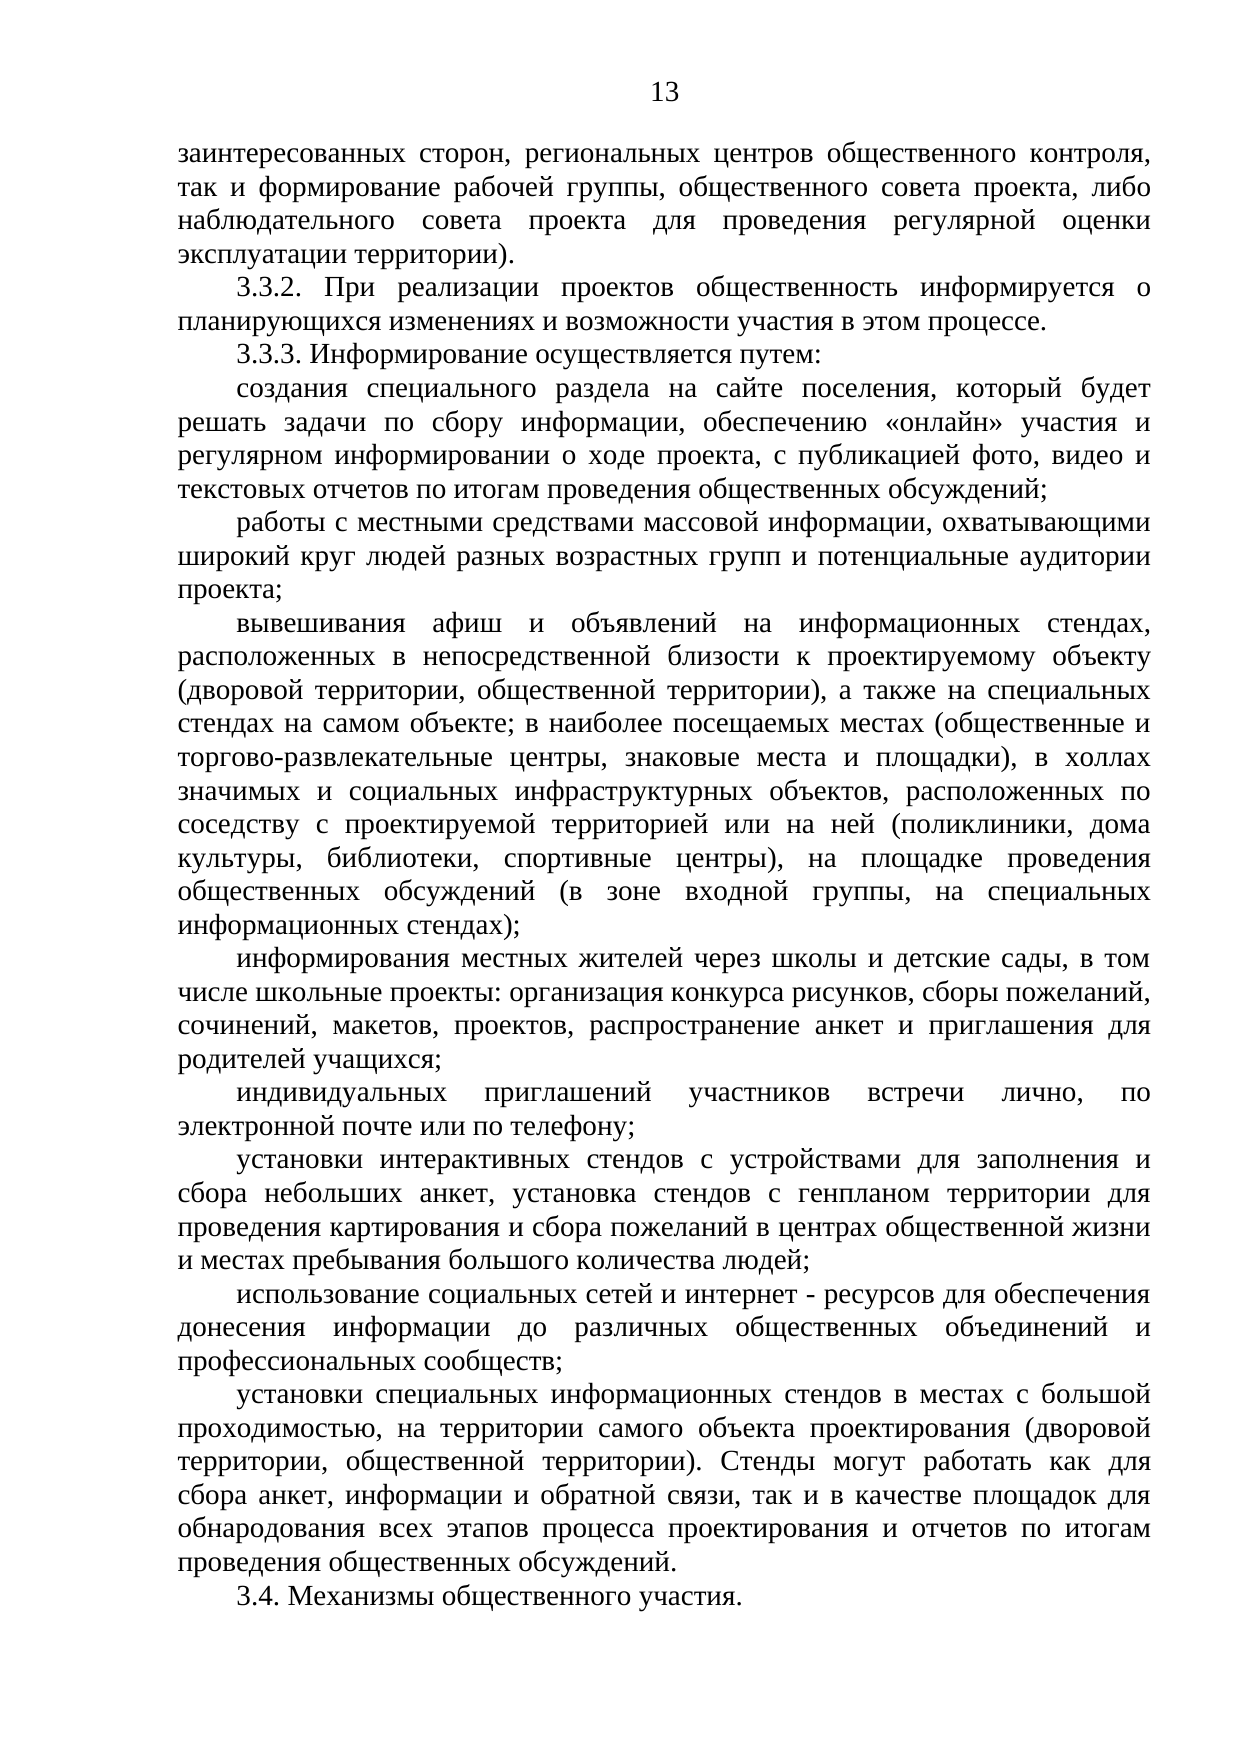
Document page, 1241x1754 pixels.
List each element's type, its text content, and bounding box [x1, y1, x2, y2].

text использование социальных сетей и интернет - ресурсов для обеспечения донесения информации до различных общественных объединений и профессиональных сообществ; [177, 1276, 1152, 1376]
text вывешивания афиш и объявлений на информационных стендах, расположенных в непосредственной близости к проектируемому объекту (дворовой территории, общественной территории), а также на специальных стендах на самом объекте; в наиболее посещаемых местах (общественные и торгово-развлекательные центры, знаковые места и площадки), в холлах значимых и социальных инфраструктурных объектов, расположенных по соседству с проектируемой территорией или на ней (поликлиники, дома культуры, библиотеки, спортивные центры), на площадке проведения общественных обсуждений (в зоне входной группы, на специальных информационных стендах); [177, 605, 1152, 940]
text установки интерактивных стендов с устройствами для заполнения и сбора небольших анкет, установка стендов с генпланом территории для проведения картирования и сбора пожеланий в центрах общественной жизни и местах пребывания большого количества людей; [177, 1142, 1152, 1276]
text 3.3.2. При реализации проектов общественность информируется о планирующихся изменениях и возможности участия в этом процессе. [177, 269, 1152, 337]
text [177, 135, 1152, 269]
text информирования местных жителей через школы и детские сады, в том числе школьные проекты: организация конкурса рисунков, сборы пожеланий, сочинений, макетов, проектов, распространение анкет и приглашения для родителей учащихся; [177, 940, 1152, 1074]
text работы с местными средствами массовой информации, охватывающими широкий круг людей разных возрастных групп и потенциальные аудитории проекта; [177, 504, 1152, 605]
text индивидуальных приглашений участников встречи лично, по электронной почте или по телефону; [177, 1074, 1152, 1142]
text 3.3.3. Информирование осуществляется путем: [177, 337, 1152, 370]
text установки специальных информационных стендов в местах с большой проходимостью, на территории самого объекта проектирования (дворовой территории, общественной территории). Стенды могут работать как для сбора анкет, информации и обратной связи, так и в качестве площадок для обнародования всех этапов процесса проектирования и отчетов по итогам проведения общественных обсуждений. [177, 1376, 1152, 1578]
text 3.4. Механизмы общественного участия. [177, 1578, 1152, 1611]
text создания специального раздела на сайте поселения, который будет решать задачи по сбору информации, обеспечению «онлайн» участия и регулярном информировании о ходе проекта, с публикацией фото, видео и текстовых отчетов по итогам проведения общественных обсуждений; [177, 370, 1152, 504]
